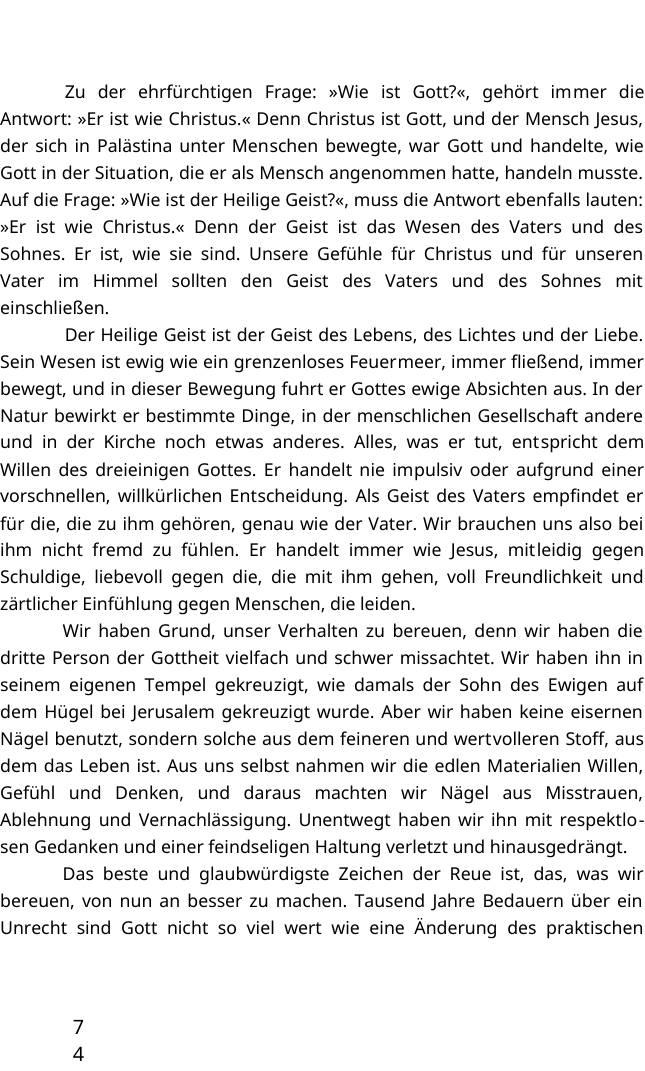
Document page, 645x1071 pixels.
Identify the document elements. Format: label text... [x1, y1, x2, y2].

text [0, 859, 644, 940]
text Der Heilige Geist ist der Geist des Lebens, des Lichtes und der Liebe. Sein Wesen ist ewig wie ein grenzenloses Feuermeer, immer fließend, immer bewegt, und in dieser Bewegung fuhrt er Gottes ewige Absichten aus. In der Natur bewirkt er bestimmte Dinge, in der menschlichen Gesellschaft andere und in der Kirche noch etwas anderes. Alles, was er tut, entspricht dem Willen des dreieinigen Gottes. Er handelt nie impulsiv oder aufgrund einer vorschnellen, willkürlichen Entscheidung. Als Geist des Vaters empfindet er für die, die zu ihm gehören, genau wie der Vater. Wir brauchen uns also bei ihm nicht fremd zu fühlen. Er handelt immer wie Jesus, mitleidig gegen Schuldige, liebevoll gegen die, die mit ihm gehen, voll Freundlichkeit und zärtlicher Einfühlung gegen Menschen, die leiden. [0, 319, 644, 616]
text Wir haben Grund, unser Verhalten zu bereuen, denn wir haben die dritte Person der Gottheit vielfach und schwer missachtet. Wir haben ihn in seinem eigenen Tempel gekreuzigt, wie damals der Sohn des Ewigen auf dem Hügel bei Jerusalem gekreuzigt wurde. Aber wir haben keine eisernen Nägel benutzt, sondern solche aus dem feineren und wertvolleren Stoff, aus dem das Leben ist. Aus uns selbst nahmen wir die edlen Materialien Willen, Gefühl und Denken, und daraus machten wir Nägel aus Misstrauen, Ablehnung und Vernachlässigung. Unentwegt haben wir ihn mit respektlosen Gedanken und einer feindseligen Haltung verletzt und hinausgedrängt. [0, 616, 644, 859]
text Zu der ehrfürchtigen Frage: »Wie ist Gott?«, gehört immer die Antwort: »Er ist wie Christus.« Denn Christus ist Gott, und der Mensch Jesus, der sich in Palästina unter Menschen bewegte, war Gott und handelte, wie Gott in der Situation, die er als Mensch angenommen hatte, handeln musste. Auf die Frage: »Wie ist der Heilige Geist?«, muss die Antwort ebenfalls lauten: »Er ist wie Christus.« Denn der Geist ist das Wesen des Vaters und des Sohnes. Er ist, wie sie sind. Unsere Gefühle für Christus und für unseren Vater im Himmel sollten den Geist des Vaters und des Sohnes mit einschließen. [0, 77, 644, 319]
